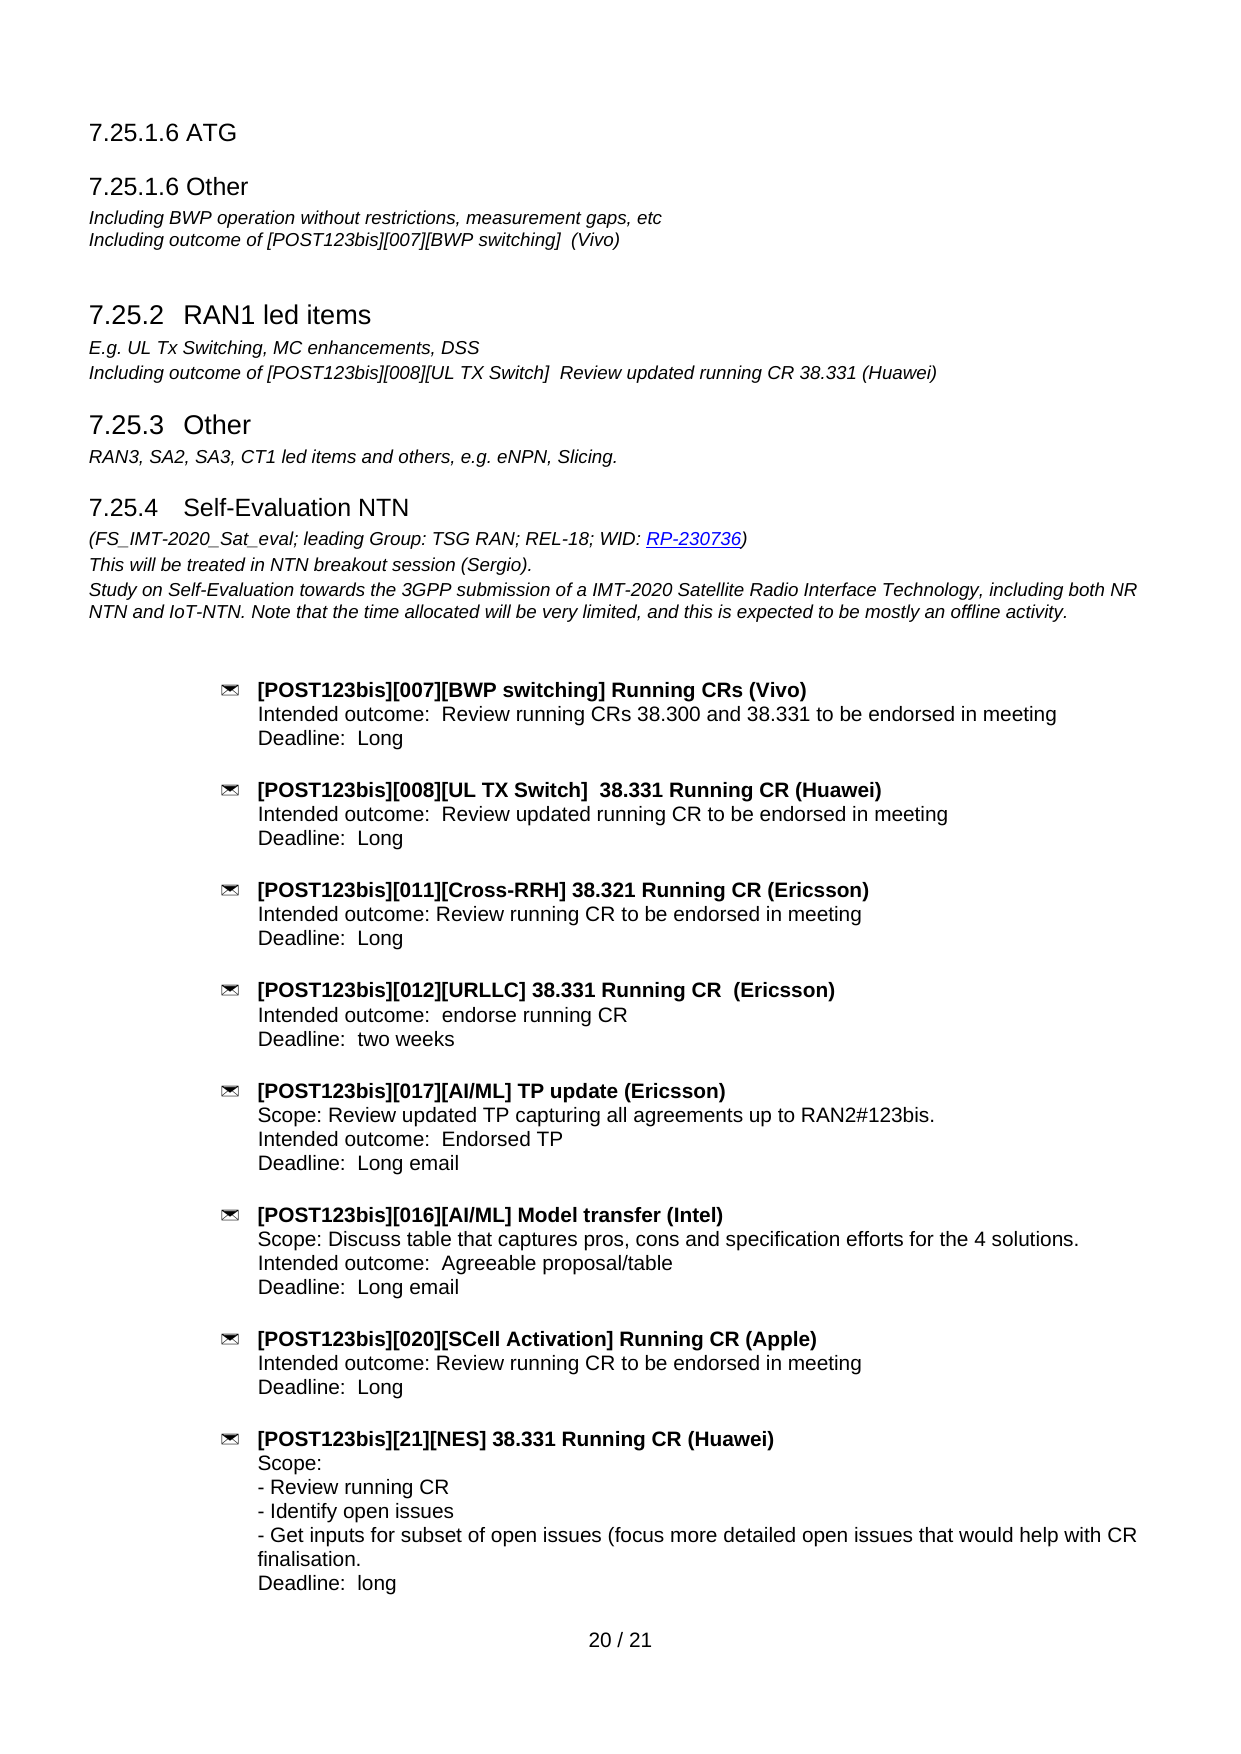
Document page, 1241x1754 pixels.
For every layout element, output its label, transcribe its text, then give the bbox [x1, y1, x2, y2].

text Deadline: long [220, 1571, 1152, 1594]
text Intended outcome: Review running CR to be endorsed in meeting [220, 1351, 1152, 1374]
text Including outcome of [POST123bis][008][UL TX Switch] Review updated running CR 38.331 (Huawei) [89, 362, 1152, 384]
text Deadline: Long [220, 826, 1152, 850]
text - Review running CR [257, 1475, 1152, 1499]
text (FS_IMT-2020_Sat_eval; leading Group: TSG RAN; REL-18; WID: RP-230736) [89, 528, 1152, 549]
text [POST123bis][011][Cross-RRH] 38.321 Running CR (Ericsson) [220, 878, 1152, 902]
text Deadline: Long [220, 726, 1152, 750]
text [POST123bis][020][SCell Activation] Running CR (Apple) [220, 1327, 1152, 1351]
text Intended outcome: endorse running CR [220, 1002, 1152, 1026]
title Including BWP operation without restrictions, measurement gaps, etc [89, 207, 1152, 228]
text Including outcome of [POST123bis][007][BWP switching] (Vivo) [89, 228, 1152, 250]
text Deadline: Long [220, 926, 1152, 950]
text Scope: Review updated TP capturing all agreements up to RAN2#123bis. [257, 1102, 1152, 1126]
text [POST123bis][017][AI/ML] TP update (Ericsson) [220, 1078, 1152, 1102]
text E.g. UL Tx Switching, MC enhancements, DSS [89, 336, 1152, 358]
subtitle 7.25.1.6 ATG [89, 118, 1152, 147]
text Intended outcome: Agreeable proposal/table [220, 1251, 1152, 1274]
text [POST123bis][016][AI/ML] Model transfer (Intel) [220, 1202, 1152, 1227]
text Deadline: Long email [220, 1274, 1152, 1298]
text Scope: Discuss table that captures pros, cons and specification efforts for the 4 solutions. [257, 1227, 1152, 1251]
text - Get inputs for subset of open issues (focus more detailed open issues that would help with CR finalisation. [257, 1523, 1152, 1571]
text Intended outcome: Review running CR to be endorsed in meeting [220, 902, 1152, 926]
text Intended outcome: Review updated running CR to be endorsed in meeting [220, 802, 1152, 826]
text Deadline: two weeks [220, 1026, 1152, 1050]
text - Identify open issues [257, 1499, 1152, 1523]
text [POST123bis][21][NES] 38.331 Running CR (Huawei) [220, 1427, 1152, 1451]
text Deadline: Long email [220, 1150, 1152, 1174]
text Intended outcome: Review running CRs 38.300 and 38.331 to be endorsed in meeting [220, 702, 1152, 726]
text RAN3, SA2, SA3, CT1 led items and others, e.g. eNPN, Slicing. [89, 446, 1152, 468]
text Study on Self-Evaluation towards the 3GPP submission of a IMT-2020 Satellite Radio Interface Technology, including both NR NTN and IoT-NTN. Note that the time allocated will be very limited, and this is expected to be mostly an offline activity. [89, 579, 1152, 622]
subtitle 7.25.2 RAN1 led items [89, 299, 1152, 330]
text [POST123bis][012][URLLC] 38.331 Running CR (Ericsson) [220, 978, 1152, 1002]
text [POST123bis][008][UL TX Switch] 38.331 Running CR (Huawei) [220, 778, 1152, 802]
subtitle 7.25.3 Other [89, 409, 1152, 440]
text Deadline: Long [220, 1374, 1152, 1398]
subtitle 7.25.4 Self-Evaluation NTN [89, 493, 1152, 522]
text Scope: [257, 1451, 1152, 1475]
subtitle 7.25.1.6 Other [89, 172, 1152, 201]
text Intended outcome: Endorsed TP [220, 1126, 1152, 1150]
text [POST123bis][007][BWP switching] Running CRs (Vivo) [220, 678, 1152, 702]
text This will be treated in NTN breakout session (Sergio). [89, 553, 1152, 575]
